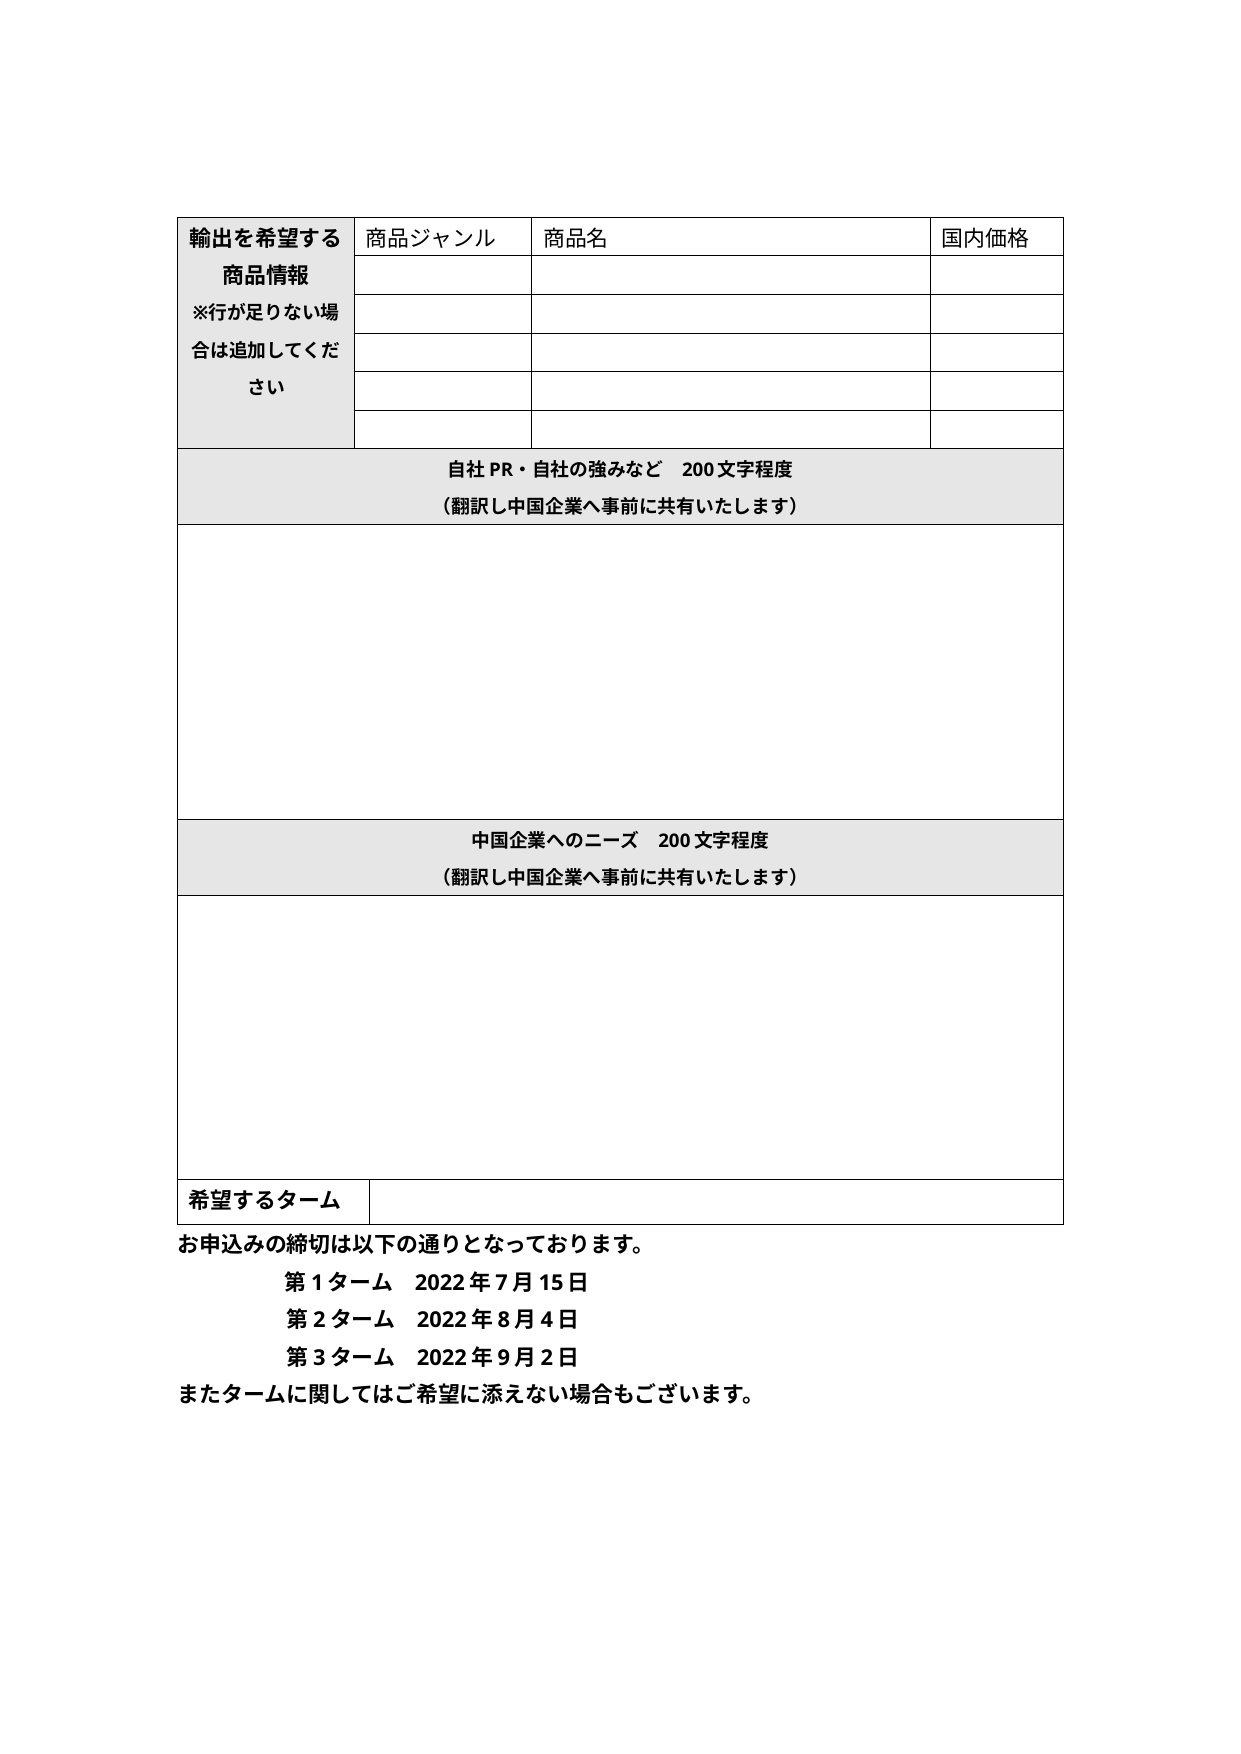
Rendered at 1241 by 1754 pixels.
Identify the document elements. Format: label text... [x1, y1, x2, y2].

table_cell [355, 256, 531, 294]
table_cell [355, 295, 531, 332]
table_cell 国内価格 [931, 218, 1063, 255]
table_cell [931, 295, 1063, 332]
table_cell [532, 411, 930, 448]
table_cell [931, 334, 1063, 371]
table_cell [931, 411, 1063, 448]
table_cell [178, 896, 1063, 1179]
text 第3ターム 2022年9月2日 [177, 1337, 1063, 1374]
table_cell 自社PR・自社の強みなど 200文字程度 （翻訳し中国企業へ事前に共有いたします） [178, 449, 1063, 524]
table_cell [532, 334, 930, 371]
text 第1ターム 2022年7月15日 [177, 1262, 1063, 1299]
table_cell [355, 411, 531, 448]
table_cell [532, 295, 930, 332]
table_cell [355, 334, 531, 371]
table_cell [178, 525, 1063, 819]
table_cell [532, 372, 930, 409]
table_cell [931, 256, 1063, 294]
text お申込みの締切は以下の通りとなっております。 [177, 1225, 1063, 1262]
table_cell 輸出を希望する 商品情報 ※行が足りない場合は追加してください [178, 218, 354, 448]
table_cell 希望するターム [178, 1180, 369, 1223]
table_cell 中国企業へのニーズ 200文字程度 （翻訳し中国企業へ事前に共有いたします） [178, 820, 1063, 895]
text またタームに関してはご希望に添えない場合もございます。 [177, 1374, 1063, 1412]
text 第2ターム 2022年8月4日 [177, 1299, 1063, 1337]
table_cell 商品ジャンル [355, 218, 531, 255]
table_cell [370, 1180, 1063, 1223]
table_cell 商品名 [532, 218, 930, 255]
table_cell [532, 256, 930, 294]
table_cell [355, 372, 531, 409]
table_cell [931, 372, 1063, 409]
